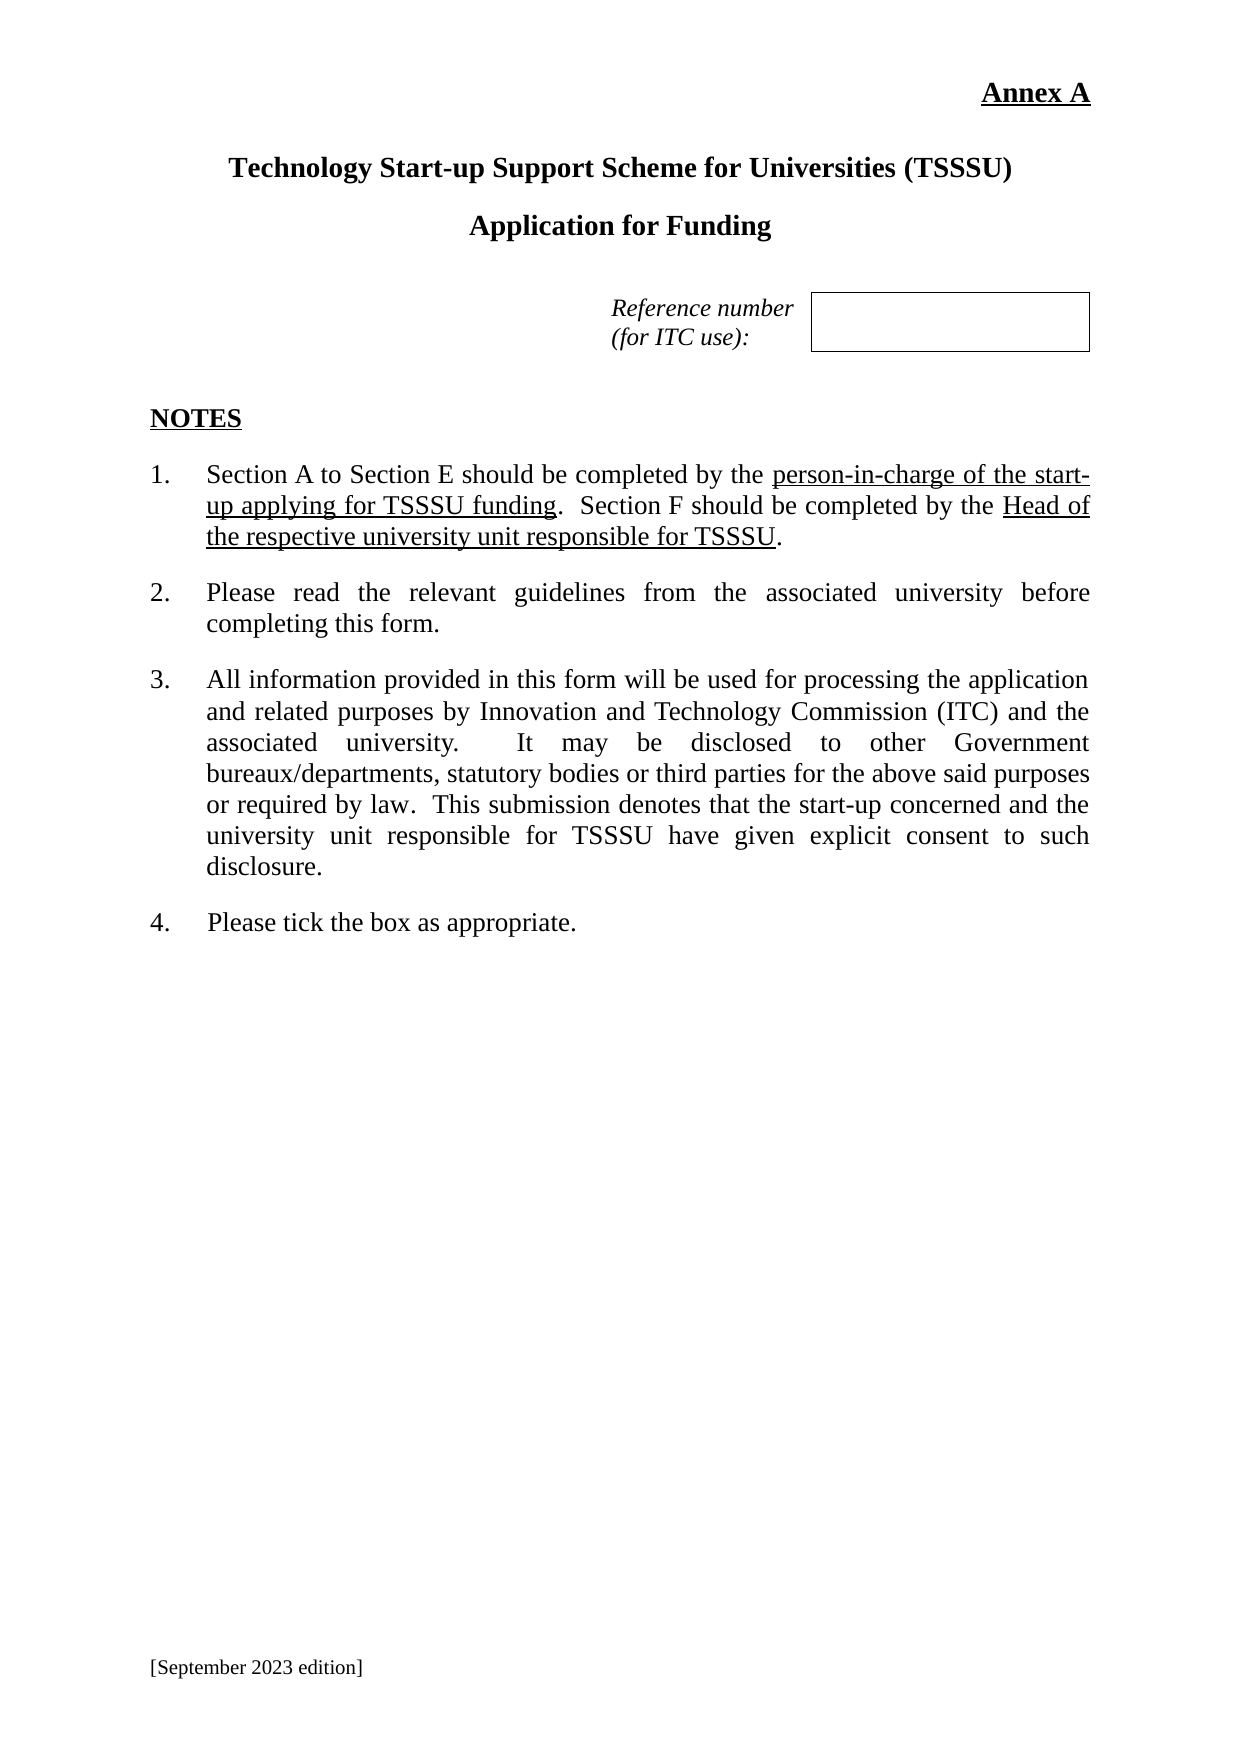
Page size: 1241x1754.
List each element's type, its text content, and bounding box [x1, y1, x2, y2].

list NOTES [150, 402, 1090, 433]
text Application for Funding [150, 208, 1090, 242]
list All information provided in this form will be used for processing the application and related purposes by Innovation and Technology Commission (ITC) and the associated university. It may be disclosed to other Government bureaux/departments, statutory bodies or third parties for the above said purposes or required by law. This submission denotes that the start-up concerned and the university unit responsible for TSSSU have given explicit consent to such disclosure. [150, 663, 1090, 882]
text Technology Start-up Support Scheme for Universities (TSSSU) [150, 150, 1090, 183]
list Please tick the box as appropriate. [150, 907, 1090, 938]
list Section A to Section E should be completed by the person-in-charge of the start-up applying for TSSSU funding. Section F should be completed by the Head of the respective university unit responsible for TSSSU. [150, 458, 1090, 551]
table_header Reference number (for ITC use): [600, 292, 811, 351]
table_header [812, 293, 1089, 351]
list Please read the relevant guidelines from the associated university before completing this form. [150, 576, 1090, 638]
